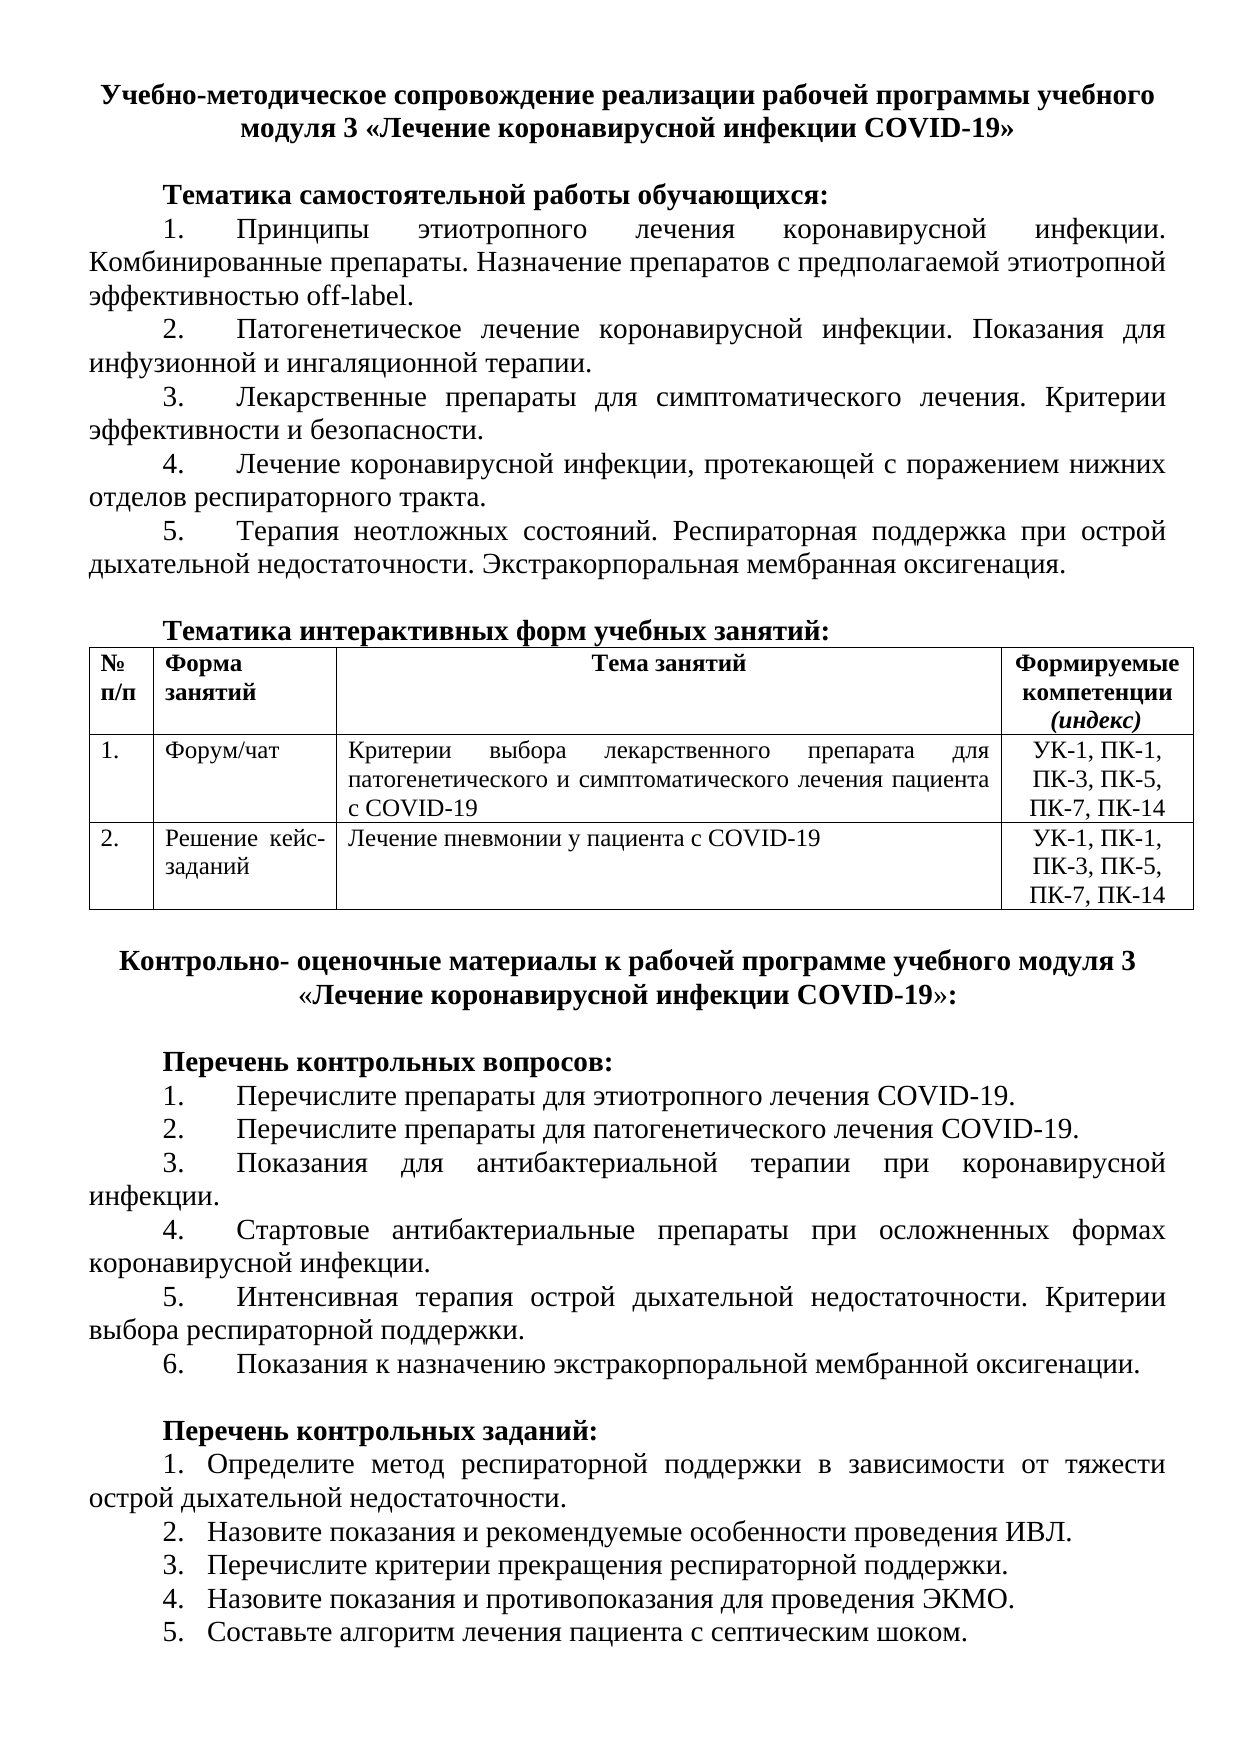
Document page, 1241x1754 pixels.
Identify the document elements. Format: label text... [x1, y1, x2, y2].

list Перечислите критерии прекращения респираторной поддержки. [89, 1547, 1167, 1581]
list Перечислите препараты для этиотропного лечения COVID-19. [89, 1078, 1167, 1111]
list Назовите показания и противопоказания для проведения ЭКМО. [89, 1581, 1167, 1614]
list Интенсивная терапия острой дыхательной недостаточности. Критерии выбора респираторной поддержки. [89, 1279, 1167, 1346]
list Стартовые антибактериальные препараты при осложненных формах коронавирусной инфекции. [89, 1212, 1167, 1279]
table_cell 1. [90, 735, 153, 822]
table_header Форма занятий [154, 648, 336, 734]
table_header Тема занятий [337, 648, 1001, 734]
list Патогенетическое лечение коронавирусной инфекции. Показания для инфузионной и ингаляционной терапии. [89, 312, 1167, 379]
table_cell Лечение пневмонии у пациента с COVID-19 [337, 823, 1001, 909]
table_header Формируемые компетенции (индекс) [1002, 648, 1193, 734]
text Перечень контрольных вопросов: [89, 1044, 1167, 1078]
table_header № п/п [90, 648, 153, 734]
list Показания для антибактериальной терапии при коронавирусной инфекции. [89, 1145, 1167, 1212]
list Терапия неотложных состояний. Респираторная поддержка при острой дыхательной недостаточности. Экстракорпоральная мембранная оксигенация. [89, 513, 1167, 580]
table_cell УК-1, ПК-1, ПК-3, ПК-5, ПК-7, ПК-14 [1002, 735, 1193, 822]
list Назовите показания и рекомендуемые особенности проведения ИВЛ. [89, 1514, 1167, 1547]
text Перечень контрольных заданий: [89, 1413, 1167, 1447]
list Показания к назначению экстракорпоральной мембранной оксигенации. [89, 1346, 1167, 1379]
list Лекарственные препараты для симптоматического лечения. Критерии эффективности и безопасности. [89, 379, 1167, 446]
text Контрольно- оценочные материалы к рабочей программе учебного модуля 3 «Лечение коронавирусной инфекции COVID-19»: [89, 943, 1167, 1011]
list Составьте алгоритм лечения пациента с септическим шоком. [89, 1614, 1167, 1648]
list Определите метод респираторной поддержки в зависимости от тяжести острой дыхательной недостаточности. [89, 1447, 1167, 1514]
list Принципы этиотропного лечения коронавирусной инфекции. Комбинированные препараты. Назначение препаратов с предполагаемой этиотропной эффективностью off-label. [89, 211, 1167, 312]
table_cell Форум/чат [154, 735, 336, 822]
table_cell УК-1, ПК-1, ПК-3, ПК-5, ПК-7, ПК-14 [1002, 823, 1193, 909]
list Лечение коронавирусной инфекции, протекающей с поражением нижних отделов респираторного тракта. [89, 446, 1167, 513]
text Учебно-методическое сопровождение реализации рабочей программы учебного модуля 3 «Лечение коронавирусной инфекции COVID-19» [89, 77, 1167, 144]
list Перечислите препараты для патогенетического лечения COVID-19. [89, 1111, 1167, 1145]
table_cell Критерии выбора лекарственного препарата для патогенетического и симптоматического лечения пациента с COVID-19 [337, 735, 1001, 822]
table_cell 2. [90, 823, 153, 909]
table_cell Решение кейс-заданий [154, 823, 336, 909]
text Тематика самостоятельной работы обучающихся: [89, 177, 1167, 211]
text Тематика интерактивных форм учебных занятий: [89, 613, 1167, 647]
